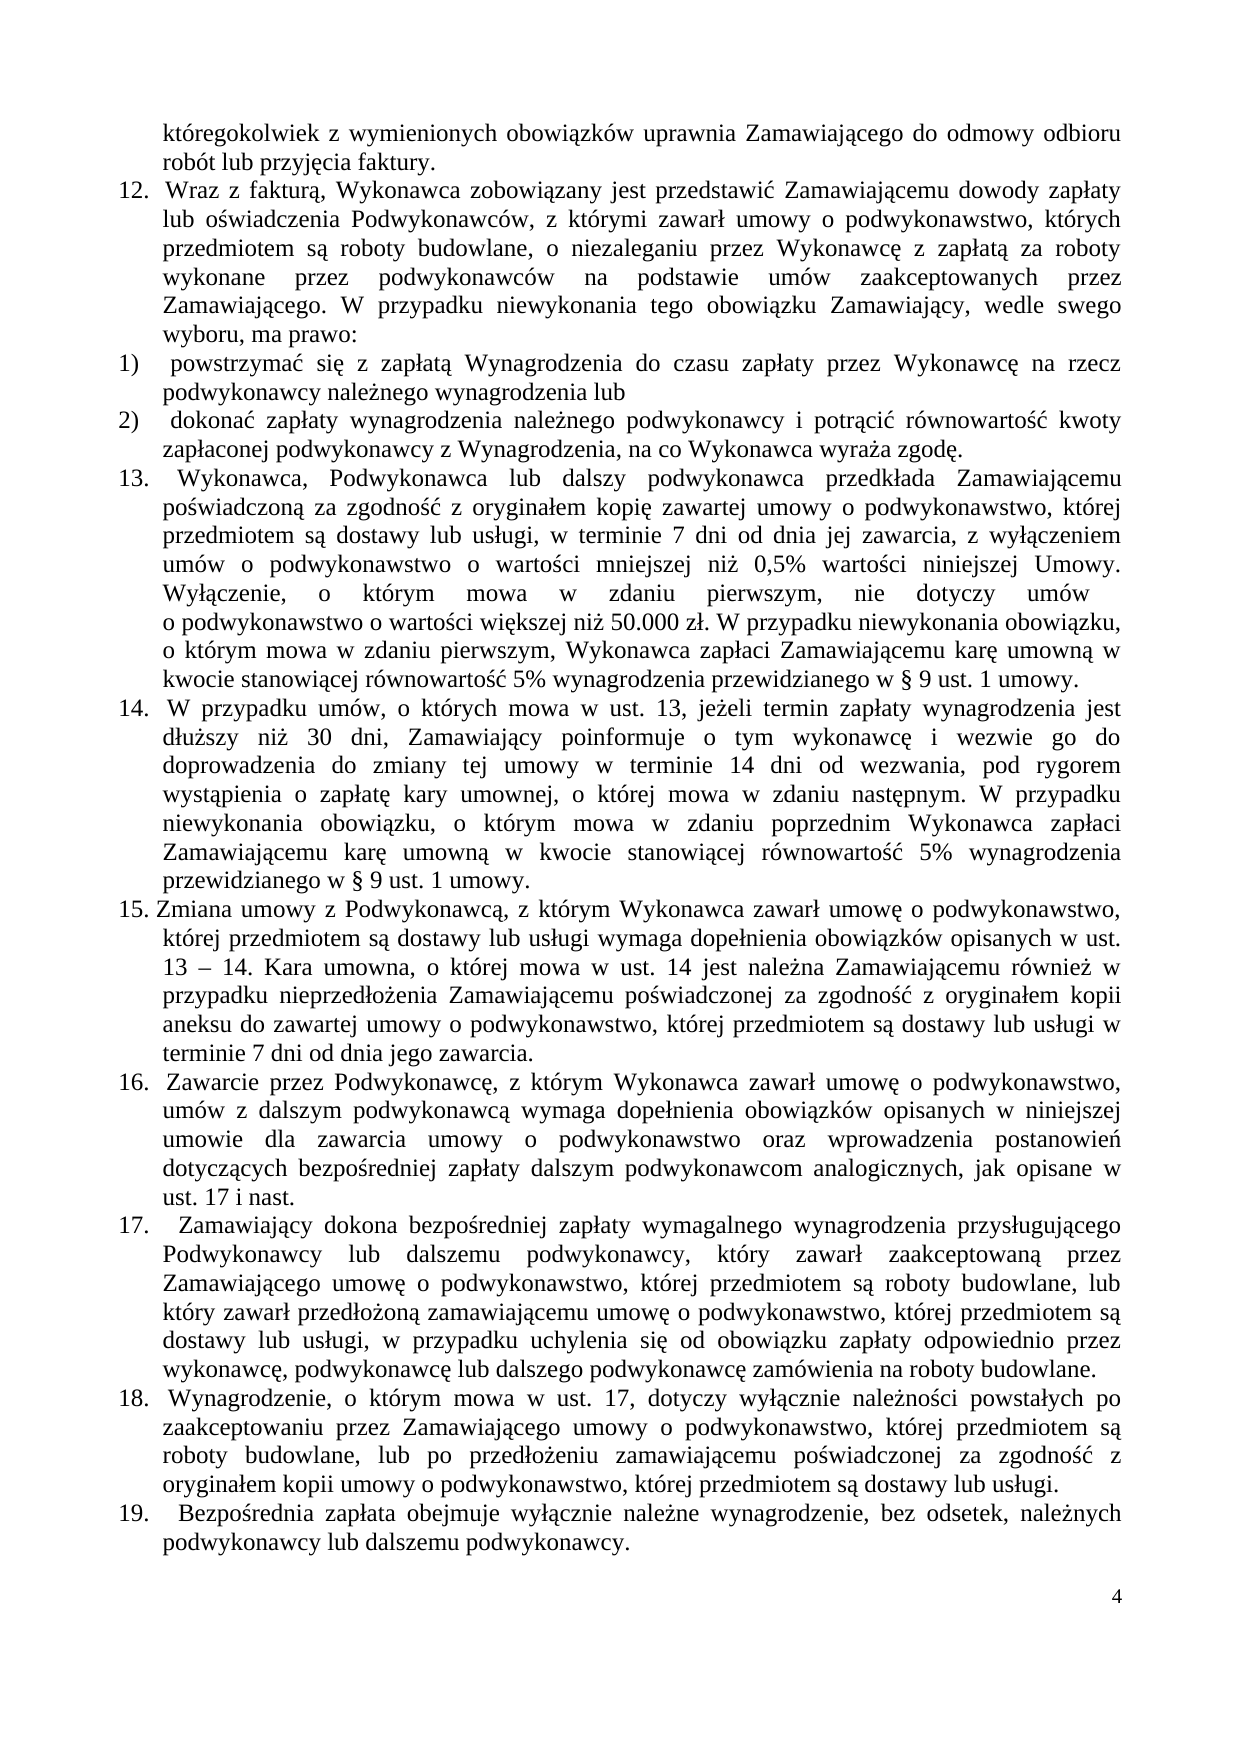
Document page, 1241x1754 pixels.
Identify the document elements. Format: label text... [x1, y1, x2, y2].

text 13. Wykonawca, Podwykonawca lub dalszy podwykonawca przedkłada Zamawiającemu poświadczoną za zgodność z oryginałem kopię zawartej umowy o podwykonawstwo, której przedmiotem są dostawy lub usługi, w terminie 7 dni od dnia jej zawarcia, z wyłączeniem umów o podwykonawstwo o wartości mniejszej niż 0,5% wartości niniejszej Umowy. Wyłączenie, o którym mowa w zdaniu pierwszym, nie dotyczy umów o podwykonawstwo o wartości większej niż 50.000 zł. W przypadku niewykonania obowiązku, o którym mowa w zdaniu pierwszym, Wykonawca zapłaci Zamawiającemu karę umowną w kwocie stanowiącej równowartość 5% wynagrodzenia przewidzianego w § 9 ust. 1 umowy. [118, 463, 1122, 693]
text 19. Bezpośrednia zapłata obejmuje wyłącznie należne wynagrodzenie, bez odsetek, należnych podwykonawcy lub dalszemu podwykonawcy. [118, 1498, 1122, 1556]
text 1) powstrzymać się z zapłatą Wynagrodzenia do czasu zapłaty przez Wykonawcę na rzecz podwykonawcy należnego wynagrodzenia lub [118, 348, 1122, 406]
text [118, 118, 1122, 176]
text 12. Wraz z fakturą, Wykonawca zobowiązany jest przedstawić Zamawiającemu dowody zapłaty lub oświadczenia Podwykonawców, z którymi zawarł umowy o podwykonawstwo, których przedmiotem są roboty budowlane, o niezaleganiu przez Wykonawcę z zapłatą za roboty wykonane przez podwykonawców na podstawie umów zaakceptowanych przez Zamawiającego. W przypadku niewykonania tego obowiązku Zamawiający, wedle swego wyboru, ma prawo: [118, 176, 1122, 348]
text 18. Wynagrodzenie, o którym mowa w ust. 17, dotyczy wyłącznie należności powstałych po zaakceptowaniu przez Zamawiającego umowy o podwykonawstwo, której przedmiotem są roboty budowlane, lub po przedłożeniu zamawiającemu poświadczonej za zgodność z oryginałem kopii umowy o podwykonawstwo, której przedmiotem są dostawy lub usługi. [118, 1383, 1122, 1498]
text 15. Zmiana umowy z Podwykonawcą, z którym Wykonawca zawarł umowę o podwykonawstwo, której przedmiotem są dostawy lub usługi wymaga dopełnienia obowiązków opisanych w ust. 13 – 14. Kara umowna, o której mowa w ust. 14 jest należna Zamawiającemu również w przypadku nieprzedłożenia Zamawiającemu poświadczonej za zgodność z oryginałem kopii aneksu do zawartej umowy o podwykonawstwo, której przedmiotem są dostawy lub usługi w terminie 7 dni od dnia jego zawarcia. [118, 894, 1122, 1067]
text 14. W przypadku umów, o których mowa w ust. 13, jeżeli termin zapłaty wynagrodzenia jest dłuższy niż 30 dni, Zamawiający poinformuje o tym wykonawcę i wezwie go do doprowadzenia do zmiany tej umowy w terminie 14 dni od wezwania, pod rygorem wystąpienia o zapłatę kary umownej, o której mowa w zdaniu następnym. W przypadku niewykonania obowiązku, o którym mowa w zdaniu poprzednim Wykonawca zapłaci Zamawiającemu karę umowną w kwocie stanowiącej równowartość 5% wynagrodzenia przewidzianego w § 9 ust. 1 umowy. [118, 693, 1122, 894]
text 2) dokonać zapłaty wynagrodzenia należnego podwykonawcy i potrącić równowartość kwoty zapłaconej podwykonawcy z Wynagrodzenia, na co Wykonawca wyraża zgodę. [118, 406, 1122, 463]
text 16. Zawarcie przez Podwykonawcę, z którym Wykonawca zawarł umowę o podwykonawstwo, umów z dalszym podwykonawcą wymaga dopełnienia obowiązków opisanych w niniejszej umowie dla zawarcia umowy o podwykonawstwo oraz wprowadzenia postanowień dotyczących bezpośredniej zapłaty dalszym podwykonawcom analogicznych, jak opisane w ust. 17 i nast. [118, 1067, 1122, 1211]
text 17. Zamawiający dokona bezpośredniej zapłaty wymagalnego wynagrodzenia przysługującego Podwykonawcy lub dalszemu podwykonawcy, który zawarł zaakceptowaną przez Zamawiającego umowę o podwykonawstwo, której przedmiotem są roboty budowlane, lub który zawarł przedłożoną zamawiającemu umowę o podwykonawstwo, której przedmiotem są dostawy lub usługi, w przypadku uchylenia się od obowiązku zapłaty odpowiednio przez wykonawcę, podwykonawcę lub dalszego podwykonawcę zamówienia na roboty budowlane. [118, 1211, 1122, 1383]
